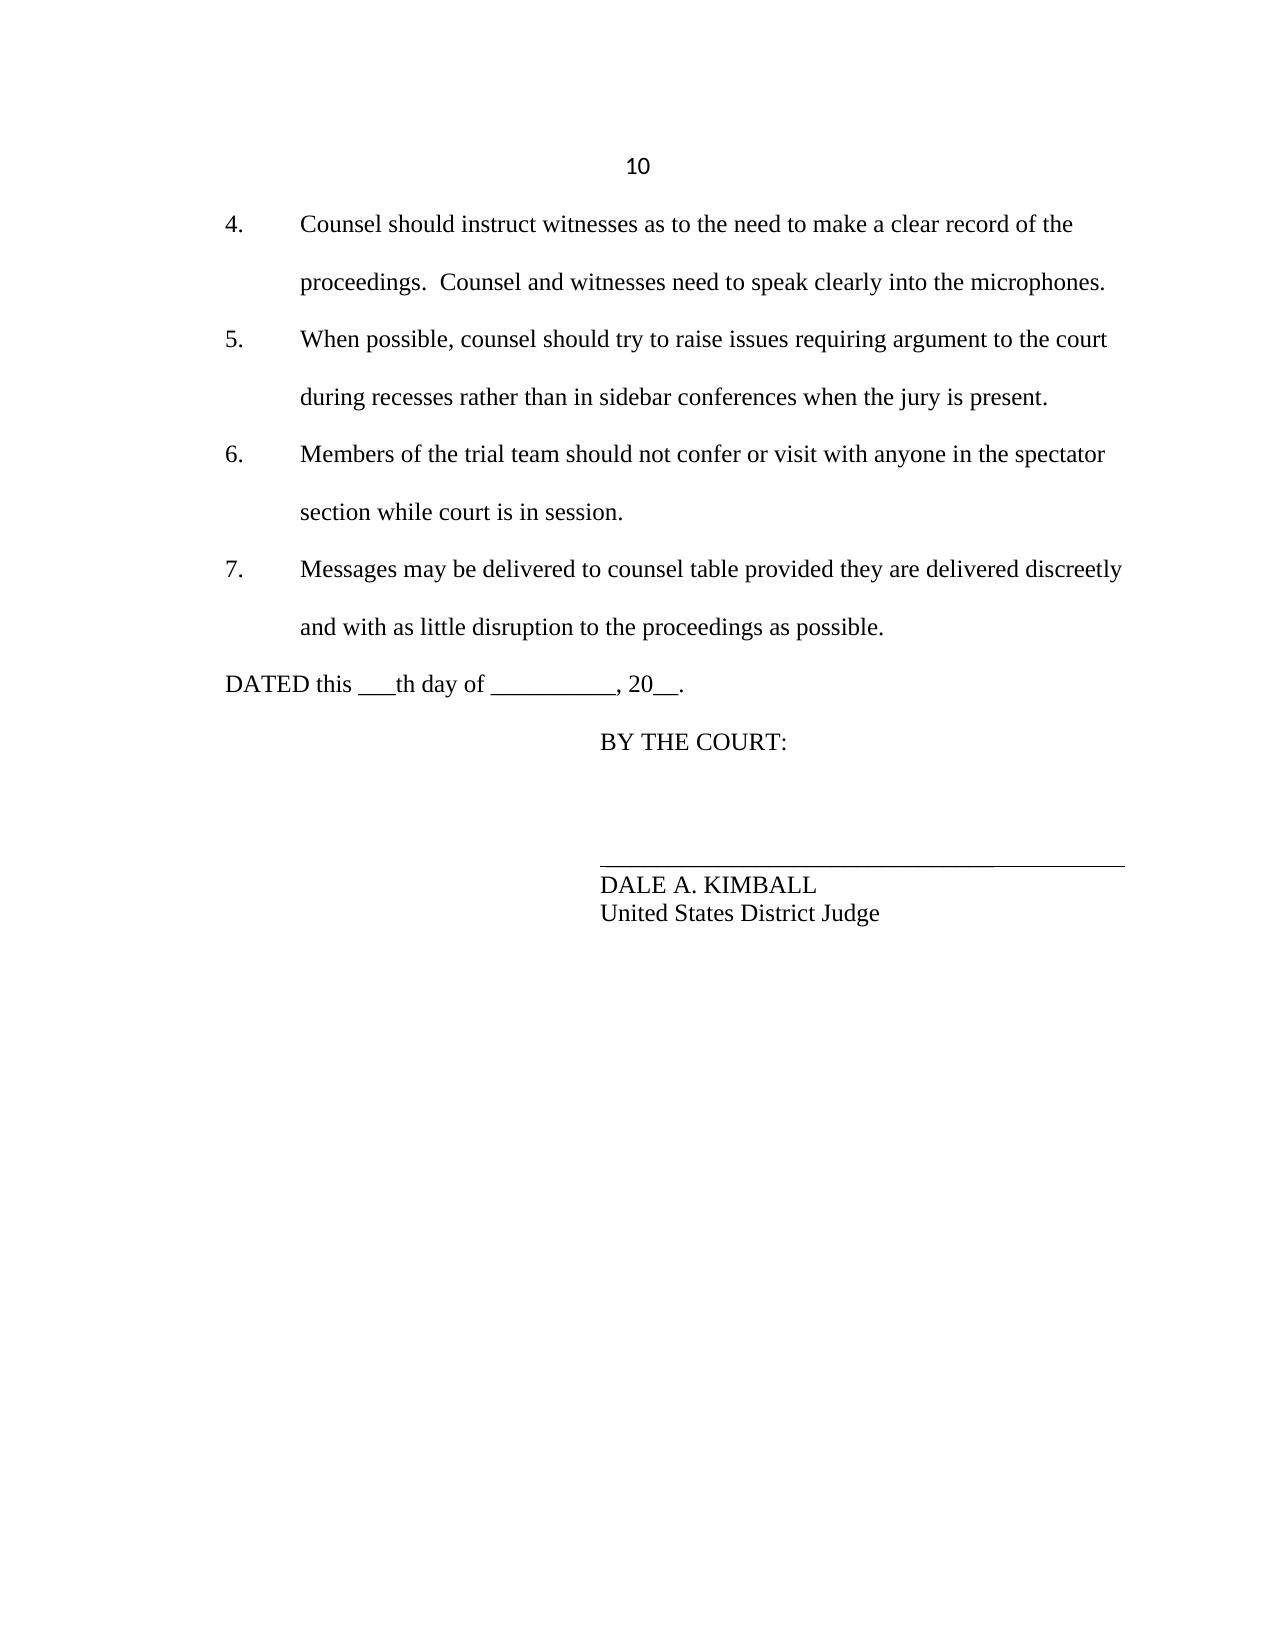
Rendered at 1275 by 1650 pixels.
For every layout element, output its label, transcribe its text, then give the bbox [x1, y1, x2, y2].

text 7. Messages may be delivered to counsel table provided they are delivered discreetly and with as little disruption to the proceedings as possible. [150, 554, 1125, 641]
text BY THE COURT: [150, 727, 1125, 756]
text 5. When possible, counsel should try to raise issues requiring argument to the court during recesses rather than in sidebar conferences when the jury is present. [150, 324, 1125, 411]
text United States District Judge [150, 898, 1125, 927]
text _______________________________ [150, 841, 1125, 870]
text DALE A. KIMBALL [150, 870, 1125, 898]
text 6. Members of the trial team should not confer or visit with anyone in the spectator section while court is in session. [150, 439, 1125, 526]
text 4. Counsel should instruct witnesses as to the need to make a clear record of the proceedings. Counsel and witnesses need to speak clearly into the microphones. [150, 150, 1125, 296]
text DATED this ___th day of __________, 20__. [150, 669, 1125, 698]
